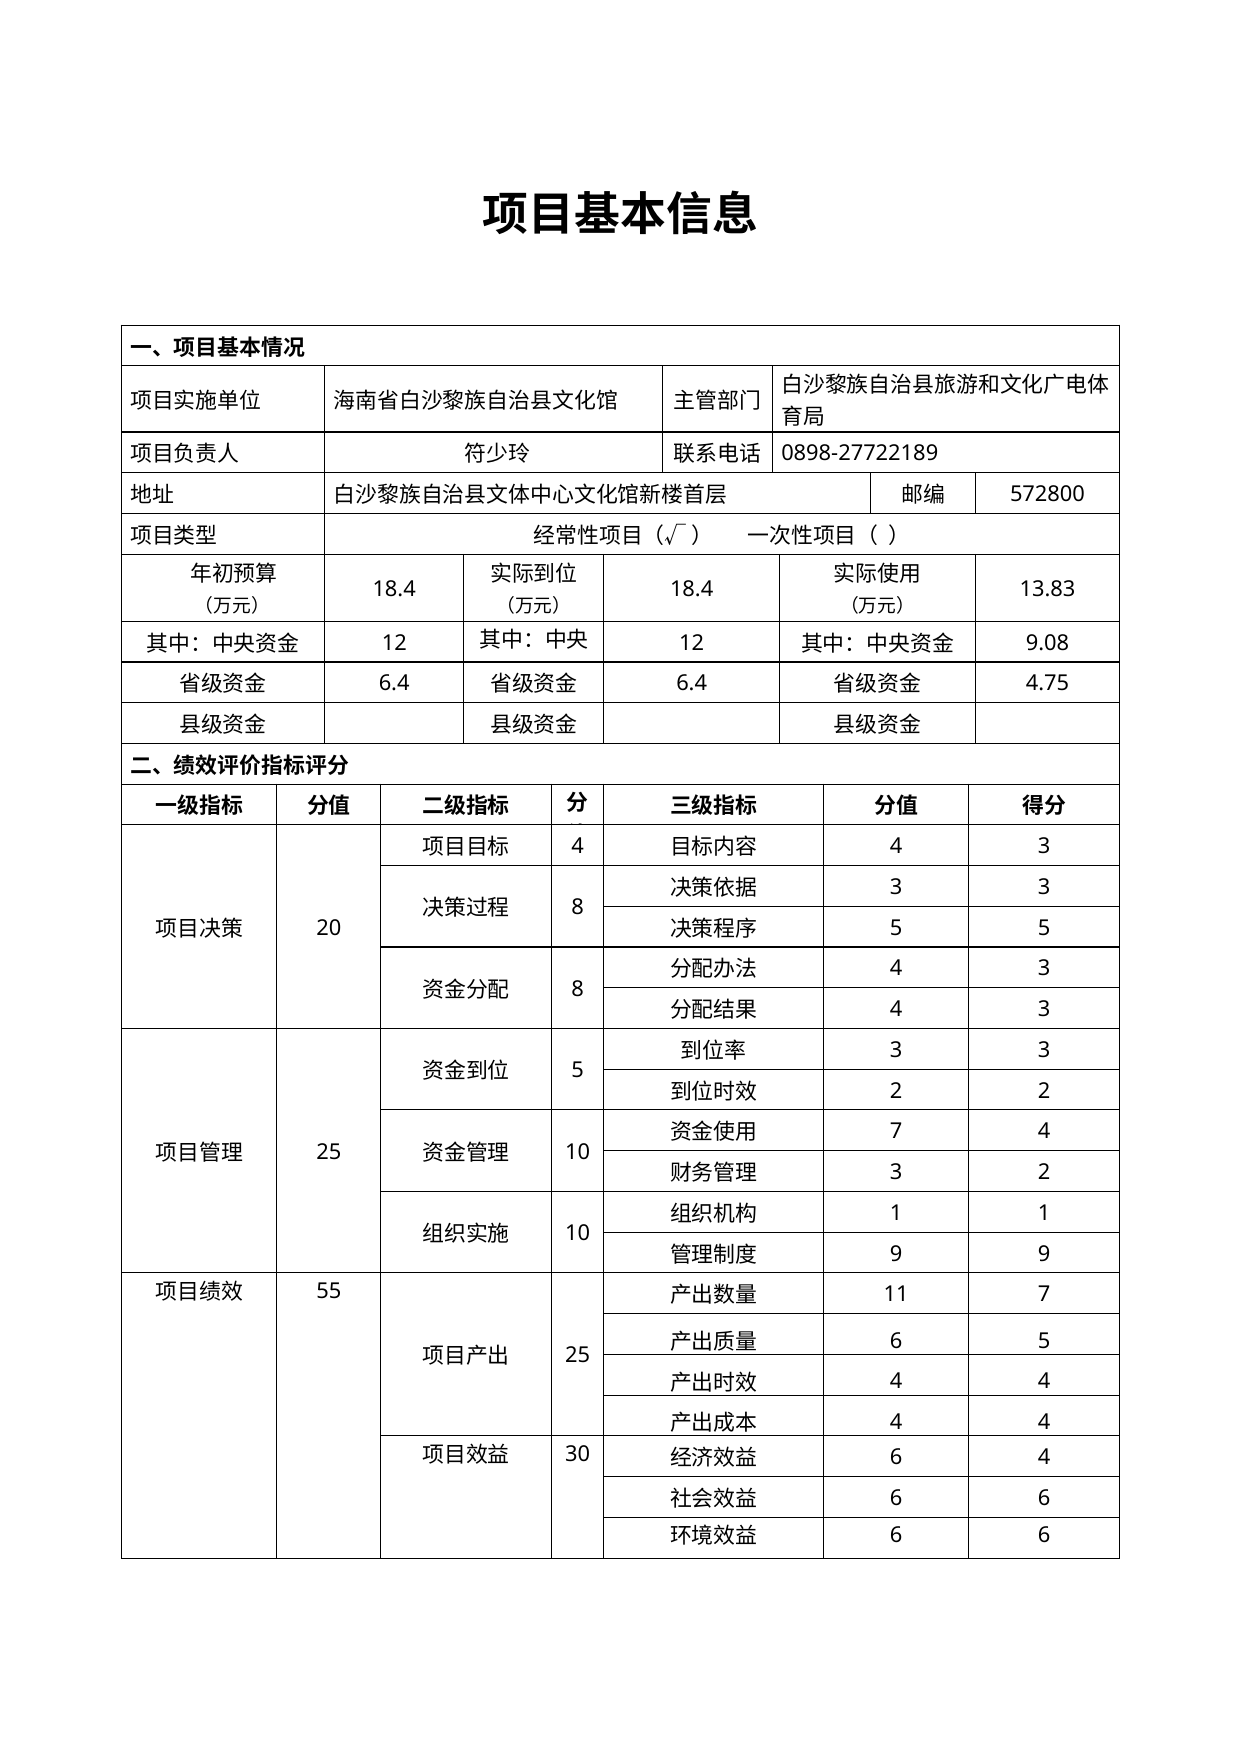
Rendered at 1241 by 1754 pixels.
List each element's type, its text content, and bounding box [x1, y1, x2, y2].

table_cell 5 [552, 1029, 603, 1109]
table_cell [976, 703, 1119, 743]
table_cell 6 [969, 1518, 1119, 1557]
table_cell 4 [824, 825, 968, 865]
table_cell 4 [969, 1110, 1119, 1150]
table_cell 资金到位 [381, 1029, 551, 1109]
table_cell [604, 703, 779, 743]
table_cell 项目类型 [122, 514, 324, 554]
table_cell 5 [969, 1314, 1119, 1354]
table_cell 3 [969, 948, 1119, 987]
table_cell 决策过程 [381, 866, 551, 946]
table_cell 3 [969, 988, 1119, 1028]
table_cell 到位时效 [604, 1070, 823, 1109]
table_cell 省级资金 [464, 663, 603, 702]
table_cell 环境效益 [604, 1518, 823, 1557]
table_cell 省级资金 [122, 663, 324, 702]
table_cell 到位率 [604, 1029, 823, 1069]
table_cell 4 [824, 948, 968, 987]
table_cell 9 [824, 1233, 968, 1272]
table_cell 项目管理 [122, 1029, 276, 1272]
table_cell 经济效益 [604, 1436, 823, 1476]
table_cell 9 [969, 1233, 1119, 1272]
table_cell 项目产出 [381, 1273, 551, 1435]
table_cell 6 [824, 1436, 968, 1476]
table_cell 55 [277, 1273, 380, 1557]
table_cell 实际到位 （万元） [464, 555, 603, 621]
table_cell 2 [969, 1151, 1119, 1191]
table_cell 年初预算 （万元） [122, 555, 324, 621]
table_cell 社会效益 [604, 1477, 823, 1517]
table_cell 主管部门 [663, 366, 772, 431]
table_cell 3 [824, 866, 968, 906]
table_cell 组织实施 [381, 1192, 551, 1272]
table_cell 3 [969, 825, 1119, 865]
table_cell 项目绩效 [122, 1273, 276, 1557]
table_cell 2 [969, 1070, 1119, 1109]
table_cell 省级资金 [780, 663, 975, 702]
table_cell 分值 [552, 785, 603, 824]
table_cell 6.4 [325, 663, 463, 702]
table_cell 组织机构 [604, 1192, 823, 1232]
table_cell 8 [552, 866, 603, 946]
table_cell 6 [969, 1477, 1119, 1517]
table_cell 3 [824, 1151, 968, 1191]
table_cell 项目决策 [122, 825, 276, 1028]
table_cell 3 [969, 866, 1119, 906]
table_cell 12 [325, 622, 463, 661]
table_cell 4 [969, 1396, 1119, 1435]
table_cell 地址 [122, 473, 324, 513]
table_cell 13.83 [976, 555, 1119, 621]
table_cell 10 [552, 1192, 603, 1272]
table_cell 30 [552, 1436, 603, 1557]
table_cell 4 [552, 825, 603, 865]
table_cell 二、绩效评价指标评分 [122, 744, 1119, 783]
table_cell 产出时效 [604, 1355, 823, 1394]
table_cell 4 [824, 1396, 968, 1435]
table_cell 一级指标 [122, 785, 276, 824]
table_cell 目标内容 [604, 825, 823, 865]
table_cell 白沙黎族自治县文体中心文化馆新楼首层 [325, 473, 870, 513]
table_cell 产出质量 [604, 1314, 823, 1354]
table_cell 县级资金 [780, 703, 975, 743]
table_cell 邮编 [871, 473, 975, 513]
table_cell 决策依据 [604, 866, 823, 906]
table_cell 2 [824, 1070, 968, 1109]
table_cell 其中：中央资金 [122, 622, 324, 661]
table_cell 海南省白沙黎族自治县文化馆 [325, 366, 662, 431]
table_cell 分值 [824, 785, 968, 824]
table_cell 财务管理 [604, 1151, 823, 1191]
table_cell 7 [969, 1273, 1119, 1313]
table_cell 6 [824, 1518, 968, 1557]
table_cell 25 [552, 1273, 603, 1435]
table_cell 资金使用 [604, 1110, 823, 1150]
table_cell 7 [824, 1110, 968, 1150]
table_cell 决策程序 [604, 907, 823, 946]
table_cell 县级资金 [122, 703, 324, 743]
table_cell 6.4 [604, 663, 779, 702]
table_cell 18.4 [604, 555, 779, 621]
table_cell 18.4 [325, 555, 463, 621]
table_cell 白沙黎族自治县旅游和文化广电体育局 [773, 366, 1119, 431]
table_cell 分配结果 [604, 988, 823, 1028]
table_cell 经常性项目（√ ） 一次性项目（ ） [325, 514, 1119, 554]
table_cell 二级指标 [381, 785, 551, 824]
table_cell 3 [824, 1029, 968, 1069]
table_cell 20 [277, 825, 380, 1028]
table_cell 9.08 [976, 622, 1119, 661]
table_cell 项目负责人 [122, 433, 324, 472]
table_cell 4 [824, 1355, 968, 1394]
table_cell 25 [277, 1029, 380, 1272]
table_cell 5 [824, 907, 968, 946]
table_cell 1 [969, 1192, 1119, 1232]
table_cell 10 [552, 1110, 603, 1191]
table_cell 其中：中央资金 [464, 622, 603, 661]
table_cell 1 [824, 1192, 968, 1232]
table_header 一、项目基本情况 [122, 326, 1119, 365]
table_cell 4 [969, 1436, 1119, 1476]
table_cell 分配办法 [604, 948, 823, 987]
table_cell 项目目标 [381, 825, 551, 865]
table_cell [325, 703, 463, 743]
table_cell 0898-27722189 [773, 433, 1119, 472]
table_cell 4 [824, 988, 968, 1028]
table_cell 实际使用 （万元） [780, 555, 975, 621]
table_cell 资金管理 [381, 1110, 551, 1191]
table_cell 项目实施单位 [122, 366, 324, 431]
table_cell 11 [824, 1273, 968, 1313]
table_cell 县级资金 [464, 703, 603, 743]
table_cell 6 [824, 1314, 968, 1354]
table_cell 符少玲 [325, 433, 662, 472]
table_cell 产出数量 [604, 1273, 823, 1313]
table_cell 3 [969, 1029, 1119, 1069]
table_cell 产出成本 [604, 1396, 823, 1435]
table_cell 其中：中央资金 [780, 622, 975, 661]
table_cell 资金分配 [381, 948, 551, 1028]
table_cell 12 [604, 622, 779, 661]
table_cell 项目效益 [381, 1436, 551, 1557]
table_cell 8 [552, 948, 603, 1028]
table_cell 联系电话 [663, 433, 772, 472]
table_cell 5 [969, 907, 1119, 946]
table_cell 4.75 [976, 663, 1119, 702]
table_cell 管理制度 [604, 1233, 823, 1272]
table_cell 572800 [976, 473, 1119, 513]
table_cell 分值 [277, 785, 380, 824]
table_cell 6 [824, 1477, 968, 1517]
table_cell 4 [969, 1355, 1119, 1394]
table_cell 三级指标 [604, 785, 823, 824]
table_cell 得分 [969, 785, 1119, 824]
text 项目基本信息 [187, 162, 1053, 259]
